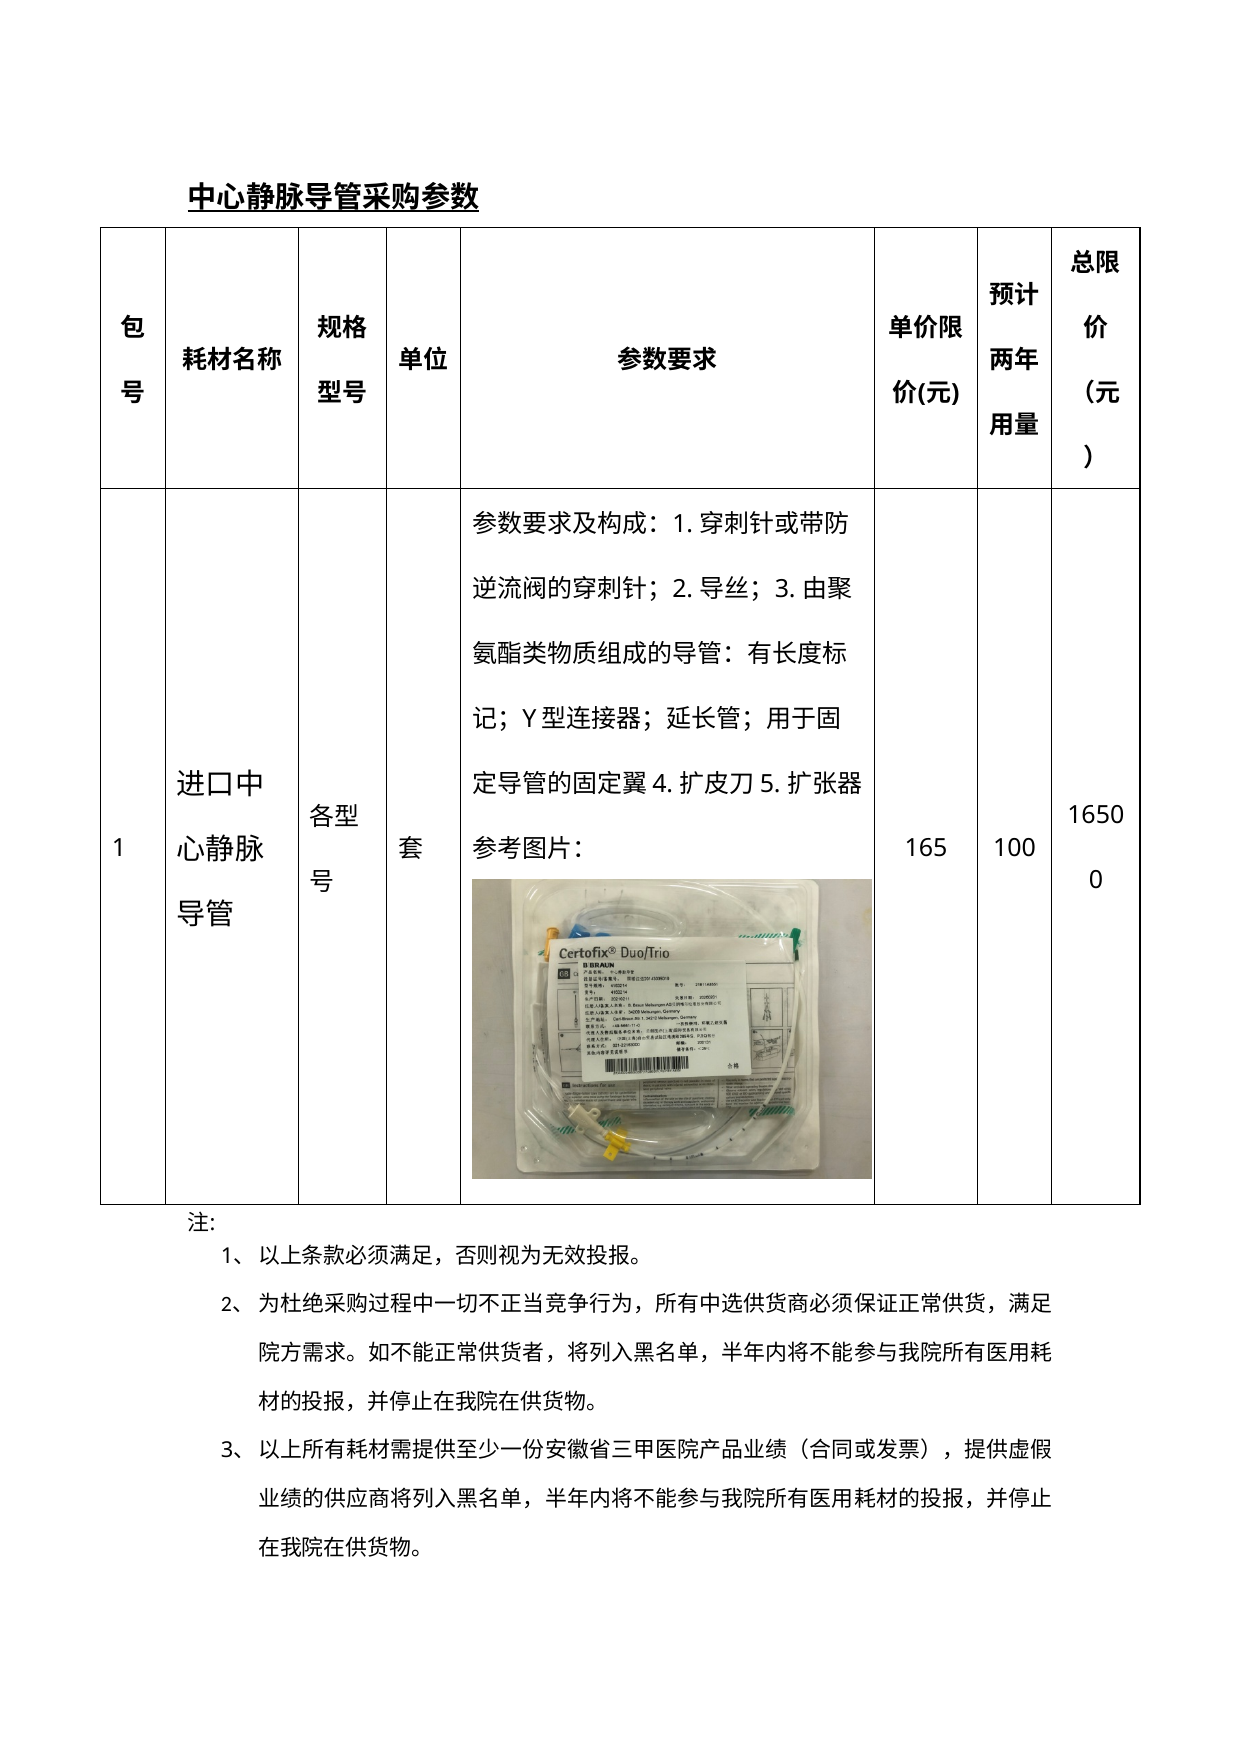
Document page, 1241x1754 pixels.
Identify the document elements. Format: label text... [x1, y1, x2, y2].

table_header 总限价（元） [1052, 228, 1139, 488]
table_header 包号 [101, 228, 165, 488]
list 以上所有耗材需提供至少一份安徽省三甲医院产品业绩（合同或发票），提供虚假业绩的供应商将列入黑名单，半年内将不能参与我院所有医用耗材的投报，并停止在我院在供货物。 [221, 1432, 1053, 1562]
table_header 规格型号 [299, 228, 386, 488]
table_header 耗材名称 [166, 228, 298, 488]
list 为杜绝采购过程中一切不正当竞争行为，所有中选供货商必须保证正常供货，满足院方需求。如不能正常供货者，将列入黑名单，半年内将不能参与我院所有医用耗材的投报，并停止在我院在供货物。 [221, 1286, 1053, 1416]
picture [472, 879, 872, 1179]
table_cell 165 [875, 489, 977, 1204]
table_cell 进口中心静脉导管 [166, 489, 298, 1204]
table_header 单价限价(元) [875, 228, 977, 488]
table_header 参数要求 [461, 228, 874, 488]
table_header 单位 [387, 228, 460, 488]
text 注: [187, 1205, 1053, 1238]
table_cell 各型号 [299, 489, 386, 1204]
table_cell 套 [387, 489, 460, 1204]
table_header 预计两年用量 [978, 228, 1051, 488]
table_cell 16500 [1052, 489, 1139, 1204]
table_cell 1 [101, 489, 165, 1204]
table_cell 100 [978, 489, 1051, 1204]
table_cell 参数要求及构成：1. 穿刺针或带防逆流阀的穿刺针；2. 导丝；3. 由聚氨酯类物质组成的导管：有长度标记；Y型连接器；延长管；用于固定导管的固定翼4. 扩皮刀5. 扩张器 参考图片： [461, 489, 874, 1204]
text 中心静脉导管采购参数 [187, 162, 1053, 227]
list 以上条款必须满足，否则视为无效投报。 [221, 1238, 1053, 1270]
